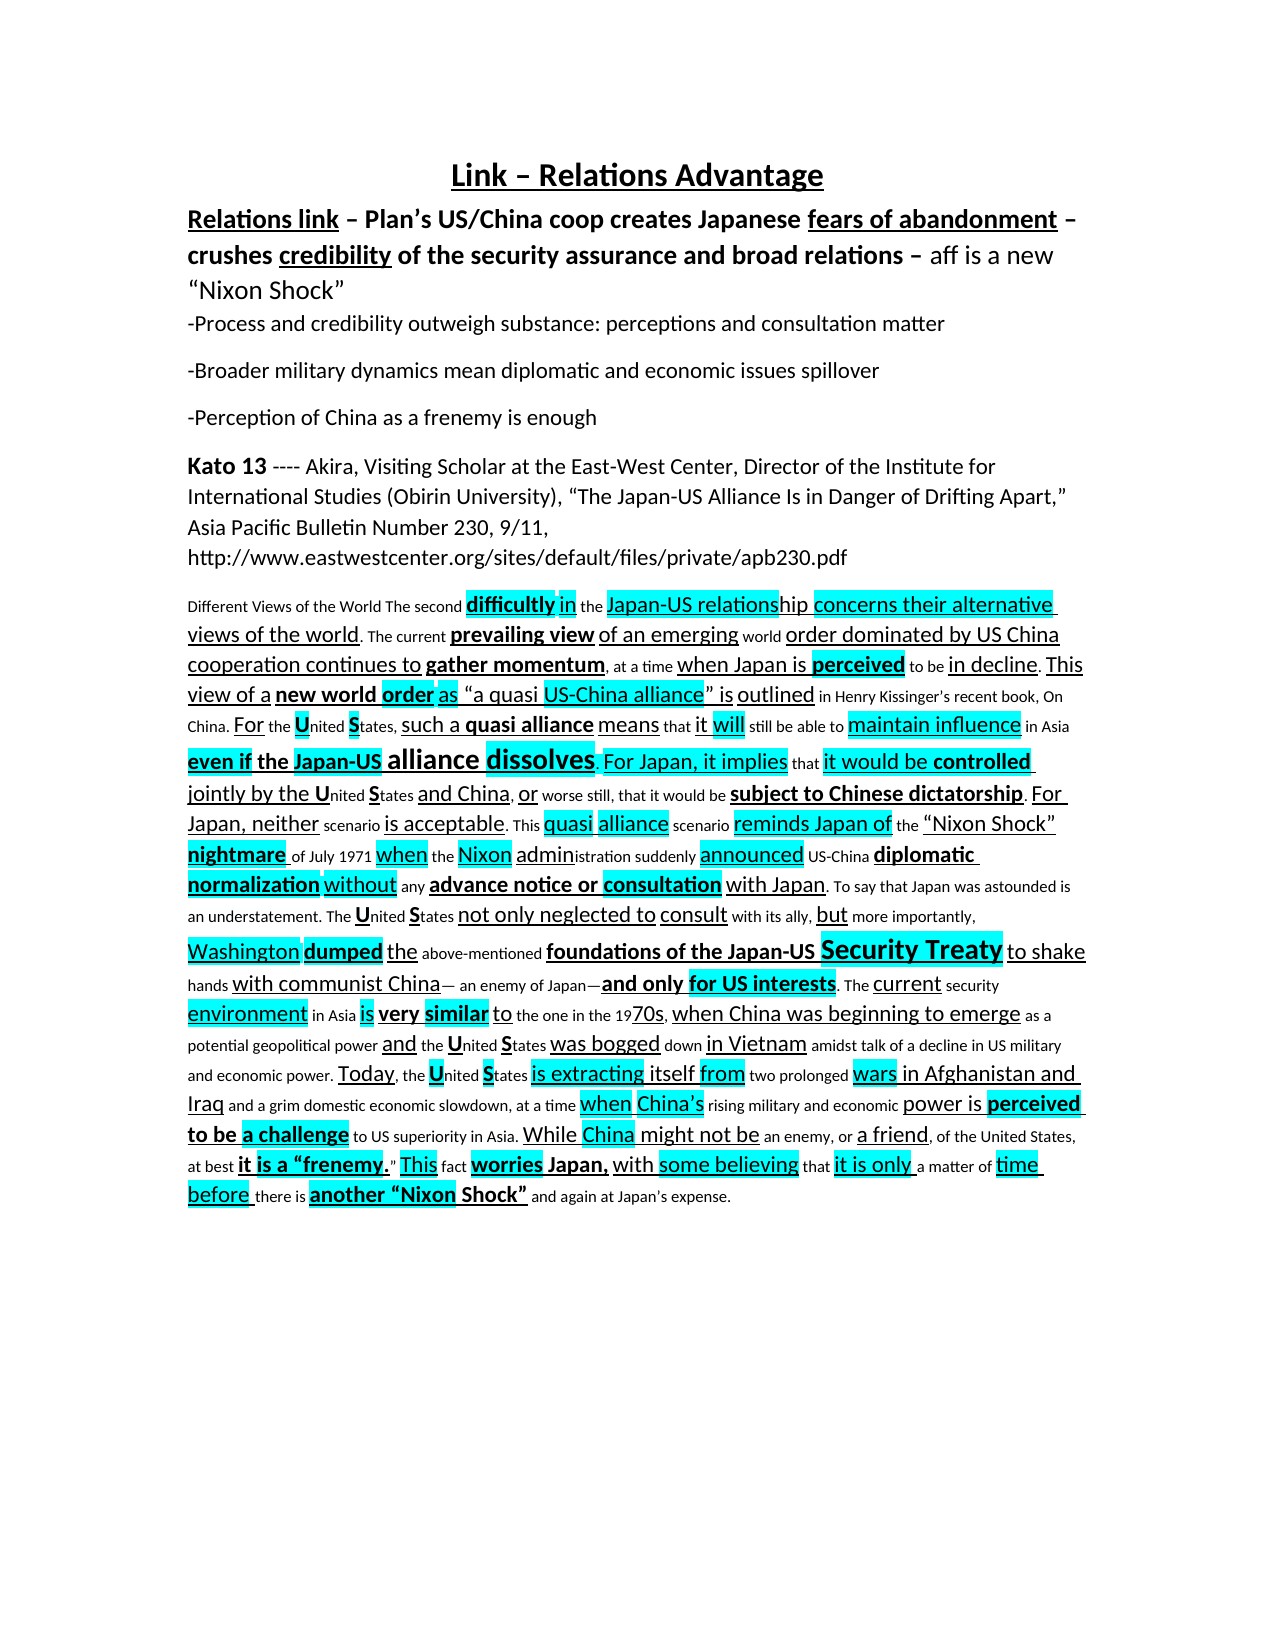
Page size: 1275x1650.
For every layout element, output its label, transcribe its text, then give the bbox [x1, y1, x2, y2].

text -Perception of China as a frenemy is enough [187, 403, 1087, 431]
text Kato 13 ---- Akira, Visiting Scholar at the East-West Center, Director of the Institute for International Studies (Obirin University), “The Japan-US Alliance Is in Danger of Drifting Apart,” Asia Pacific Bulletin Number 230, 9/11, http://www.eastwestcenter.org/sites/default/files/private/apb230.pdf [187, 450, 1087, 571]
text -Process and credibility outweigh substance: perceptions and consultation matter [187, 309, 1087, 337]
subtitle Relations link – Plan’s US/China coop creates Japanese fears of abandonment – crushes credibility of the security assurance and broad relations – aff is a new “Nixon Shock” [187, 202, 1087, 307]
text Different Views of the World The second difficultly in the Japan-US relationship concerns their alternative views of the world. The current prevailing view of an emerging world order dominated by US China cooperation continues to gather momentum, at a time when Japan is perceived to be in decline. This view of a new world order as “a quasi US-China alliance” is outlined in Henry Kissinger’s recent book, On China. For the United States, such a quasi alliance means that it will still be able to maintain influence in Asia even if the Japan-US alliance dissolves. For Japan, it implies that it would be controlled jointly by the United States and China, or worse still, that it would be subject to Chinese dictatorship. For Japan, neither scenario is acceptable. This quasi alliance scenario reminds Japan of the “Nixon Shock” nightmare of July 1971 when the Nixon administration suddenly announced US-China diplomatic normalization without any advance notice or consultation with Japan. To say that Japan was astounded is an understatement. The United States not only neglected to consult with its ally, but more importantly, Washington dumped the above-mentioned foundations of the Japan-US Security Treaty to shake hands with communist China— an enemy of Japan—and only for US interests. The current security environment in Asia is very similar to the one in the 1970s, when China was beginning to emerge as a potential geopolitical power and the United States was bogged down in Vietnam amidst talk of a decline in US military and economic power. Today, the United States is extracting itself from two prolonged wars in Afghanistan and Iraq and a grim domestic economic slowdown, at a time when China’s rising military and economic power is perceived to be a challenge to US superiority in Asia. While China might not be an enemy, or a friend, of the United States, at best it is a “frenemy.” This fact worries Japan, with some believing that it is only a matter of time before there is another “Nixon Shock” and again at Japan’s expense. [187, 590, 1087, 1208]
subtitle Link – Relations Advantage [187, 154, 1087, 195]
text -Broader military dynamics mean diplomatic and economic issues spillover [187, 356, 1087, 384]
